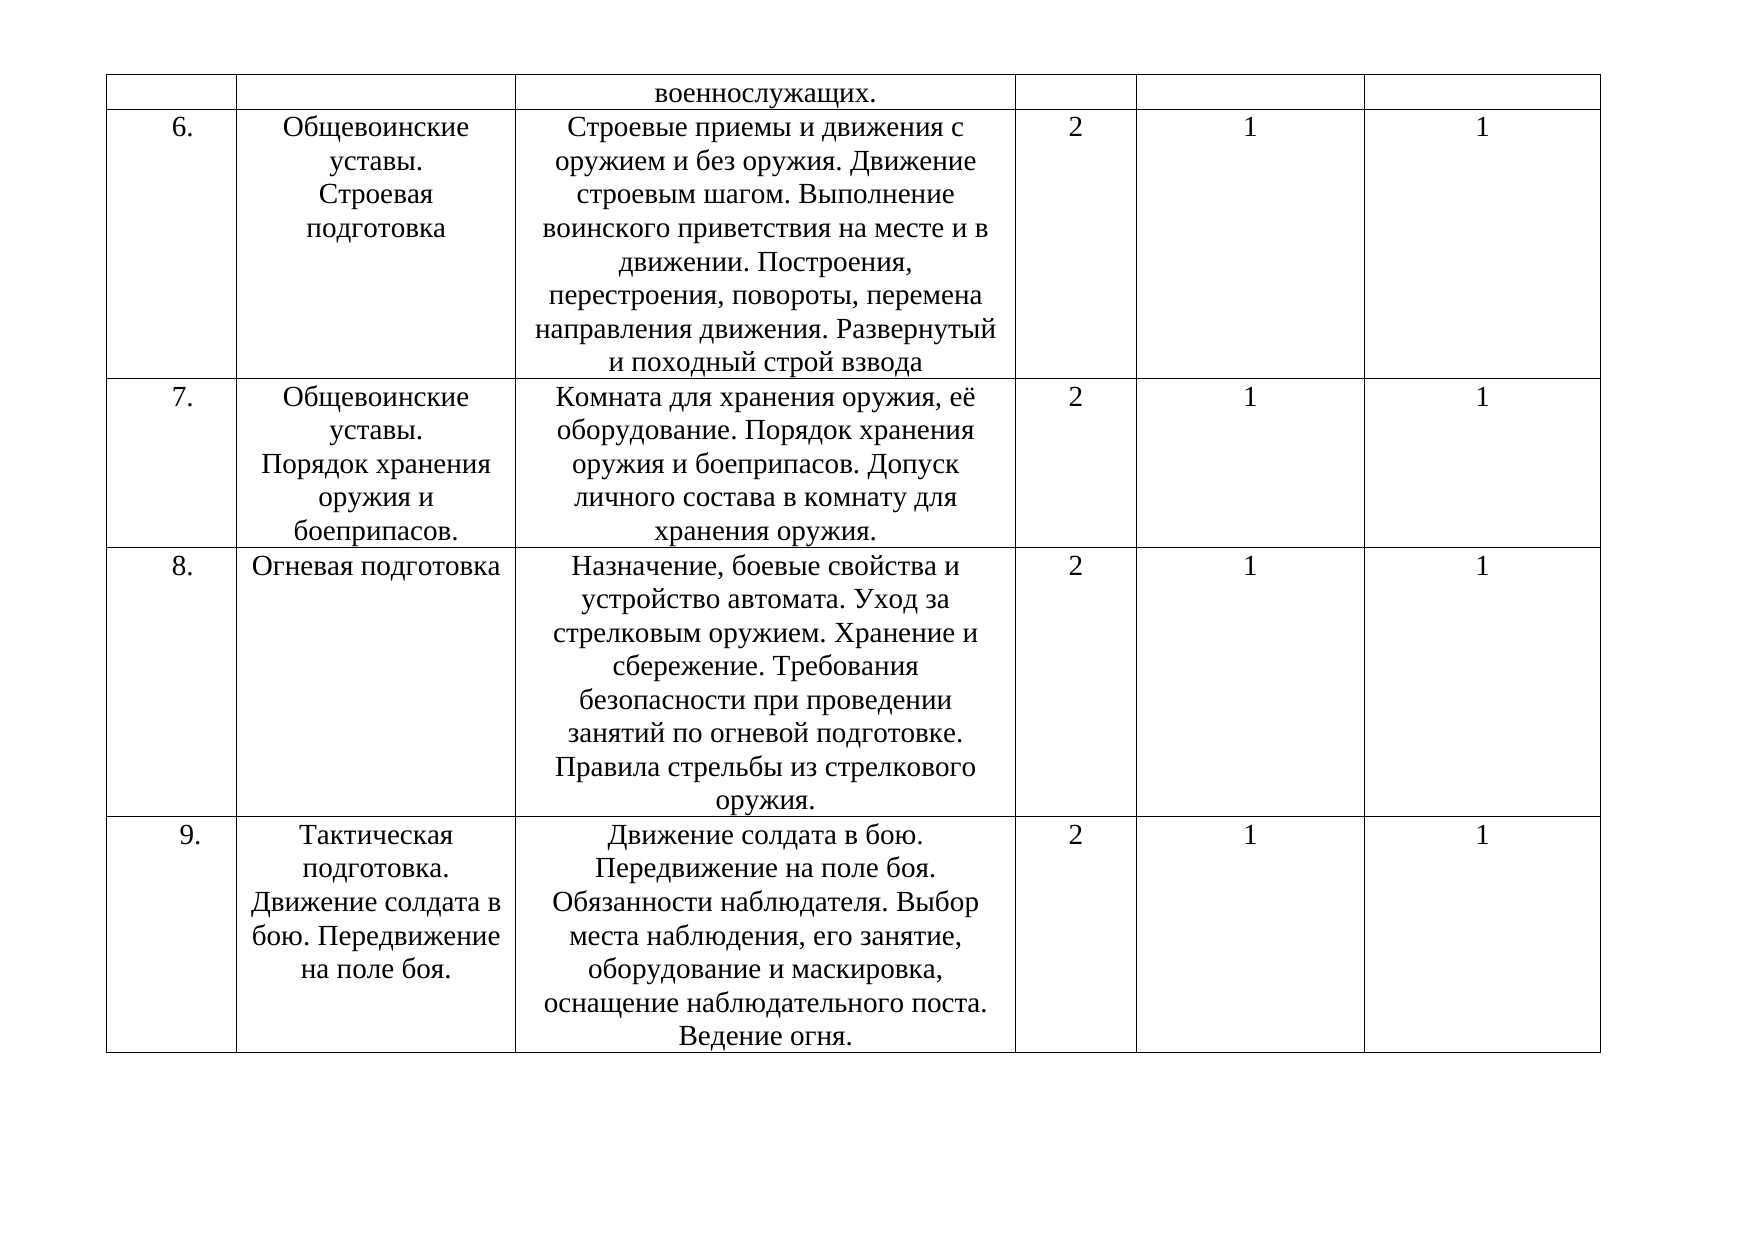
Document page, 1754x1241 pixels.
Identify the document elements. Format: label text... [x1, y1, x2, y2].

table_cell Движение солдата в бою. Передвижение на поле боя. Обязанности наблюдателя. Выбор места наблюдения, его занятие, оборудование и маскировка, оснащение наблюдательного поста. Ведение огня. [516, 817, 1015, 1052]
table_cell 2 [1016, 379, 1136, 547]
table_cell Тактическая подготовка. Движение солдата в бою. Передвижение на поле боя. [237, 817, 515, 1052]
table_cell Назначение, боевые свойства и устройство автомата. Уход за стрелковым оружием. Хранение и сбережение. Требования безопасности при проведении занятий по огневой подготовке. Правила стрельбы из стрелкового оружия. [516, 548, 1015, 816]
table_cell 1 [1137, 75, 1364, 108]
table_cell Комната для хранения оружия, её оборудование. Порядок хранения оружия и боеприпасов. Допуск личного состава в комнату для хранения оружия. [516, 379, 1015, 547]
table_cell 1 [1137, 379, 1364, 547]
table_cell Строевые приемы и движения с оружием и без оружия. Движение строевым шагом. Выполнение воинского приветствия на месте и в движении. Построения, перестроения, повороты, перемена направления движения. Развернутый и походный строй взвода [516, 110, 1015, 378]
table_cell 1 [1137, 110, 1364, 378]
table_cell [107, 75, 236, 108]
table_cell Общевоинские уставы. Строевая подготовка [237, 110, 515, 378]
table_cell 9. [107, 817, 236, 1052]
table_cell [107, 548, 236, 816]
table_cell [237, 75, 515, 108]
table_cell 1 [1365, 75, 1600, 108]
table_cell 2 [1016, 817, 1136, 1052]
table_cell Огневая подготовка [237, 548, 515, 816]
table_cell 1 [1137, 548, 1364, 816]
table_cell [107, 110, 236, 378]
table_cell [107, 379, 236, 547]
table_cell 1 [1365, 817, 1600, 1052]
table_cell 2 [1016, 548, 1136, 816]
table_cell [516, 75, 1015, 108]
table_cell 2 [1016, 110, 1136, 378]
table_cell 1 [1365, 548, 1600, 816]
table_cell 1 [1365, 379, 1600, 547]
table_cell 1 [1137, 817, 1364, 1052]
table_cell Общевоинские уставы. Порядок хранения оружия и боеприпасов. [237, 379, 515, 547]
table_cell 2 [1016, 75, 1136, 108]
table_cell 1 [1365, 110, 1600, 378]
